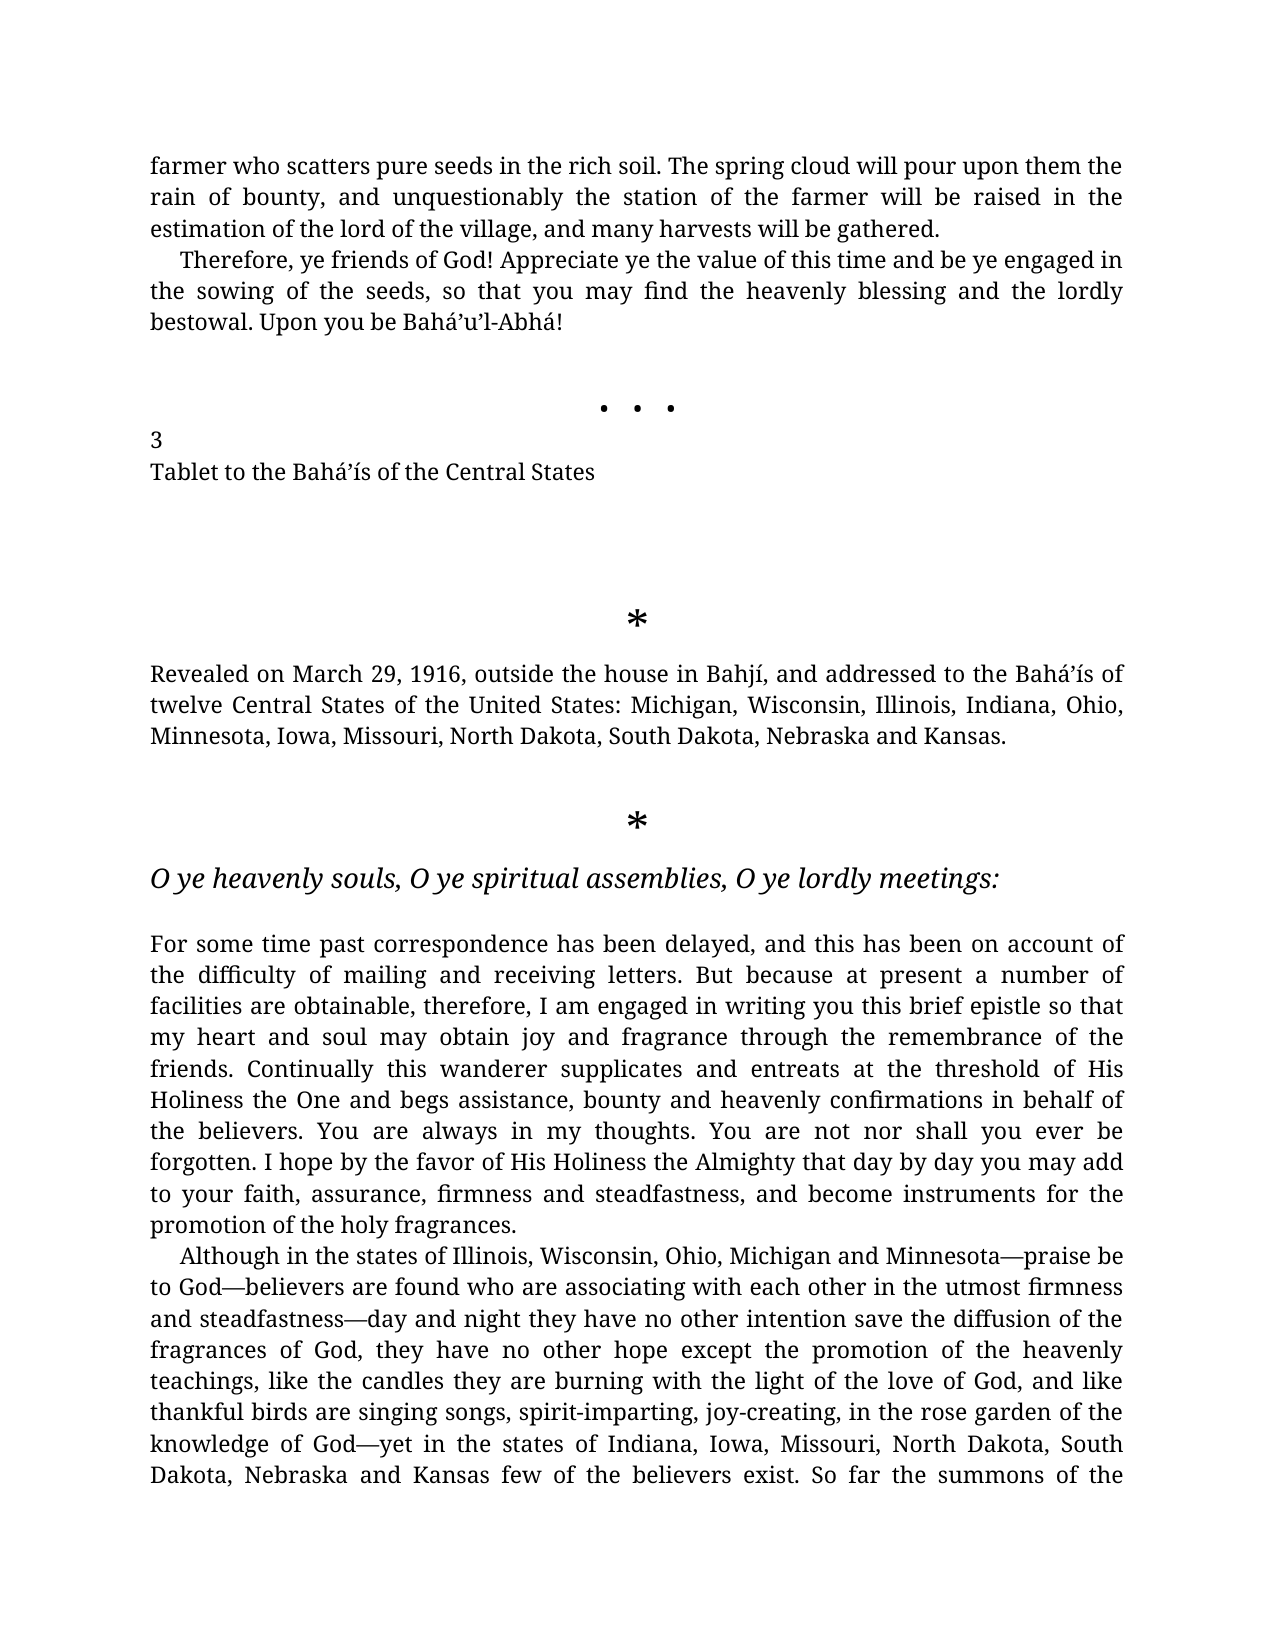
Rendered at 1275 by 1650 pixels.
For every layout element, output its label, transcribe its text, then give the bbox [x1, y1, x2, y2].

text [150, 150, 1125, 244]
text • • • [150, 392, 1125, 424]
text Revealed on March 29, 1916, outside the house in Bahjí, and addressed to the Bahá’ís of twelve Central States of the United States: Michigan, Wisconsin, Illinois, Indiana, Ohio, Minnesota, Iowa, Missouri, North Dakota, South Dakota, Nebraska and Kansas. [150, 657, 1125, 751]
text * [150, 797, 1125, 859]
text * [150, 595, 1125, 657]
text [150, 1240, 1125, 1490]
text For some time past correspondence has been delayed, and this has been on account of the difficulty of mailing and receiving letters. But because at present a number of facilities are obtainable, therefore, I am engaged in writing you this brief epistle so that my heart and soul may obtain joy and fragrance through the remembrance of the friends. Continually this wanderer supplicates and entreats at the threshold of His Holiness the One and begs assistance, bounty and heavenly confirmations in behalf of the believers. You are always in my thoughts. You are not nor shall you ever be forgotten. I hope by the favor of His Holiness the Almighty that day by day you may add to your faith, assurance, firmness and steadfastness, and become instruments for the promotion of the holy fragrances. [150, 928, 1125, 1240]
text O ye heavenly souls, O ye spiritual assemblies, O ye lordly meetings: [150, 859, 1125, 896]
text Therefore, ye friends of God! Appreciate ye the value of this time and be ye engaged in the sowing of the seeds, so that you may find the heavenly blessing and the lordly bestowal. Upon you be Bahá’u’l-Abhá! [150, 244, 1125, 337]
